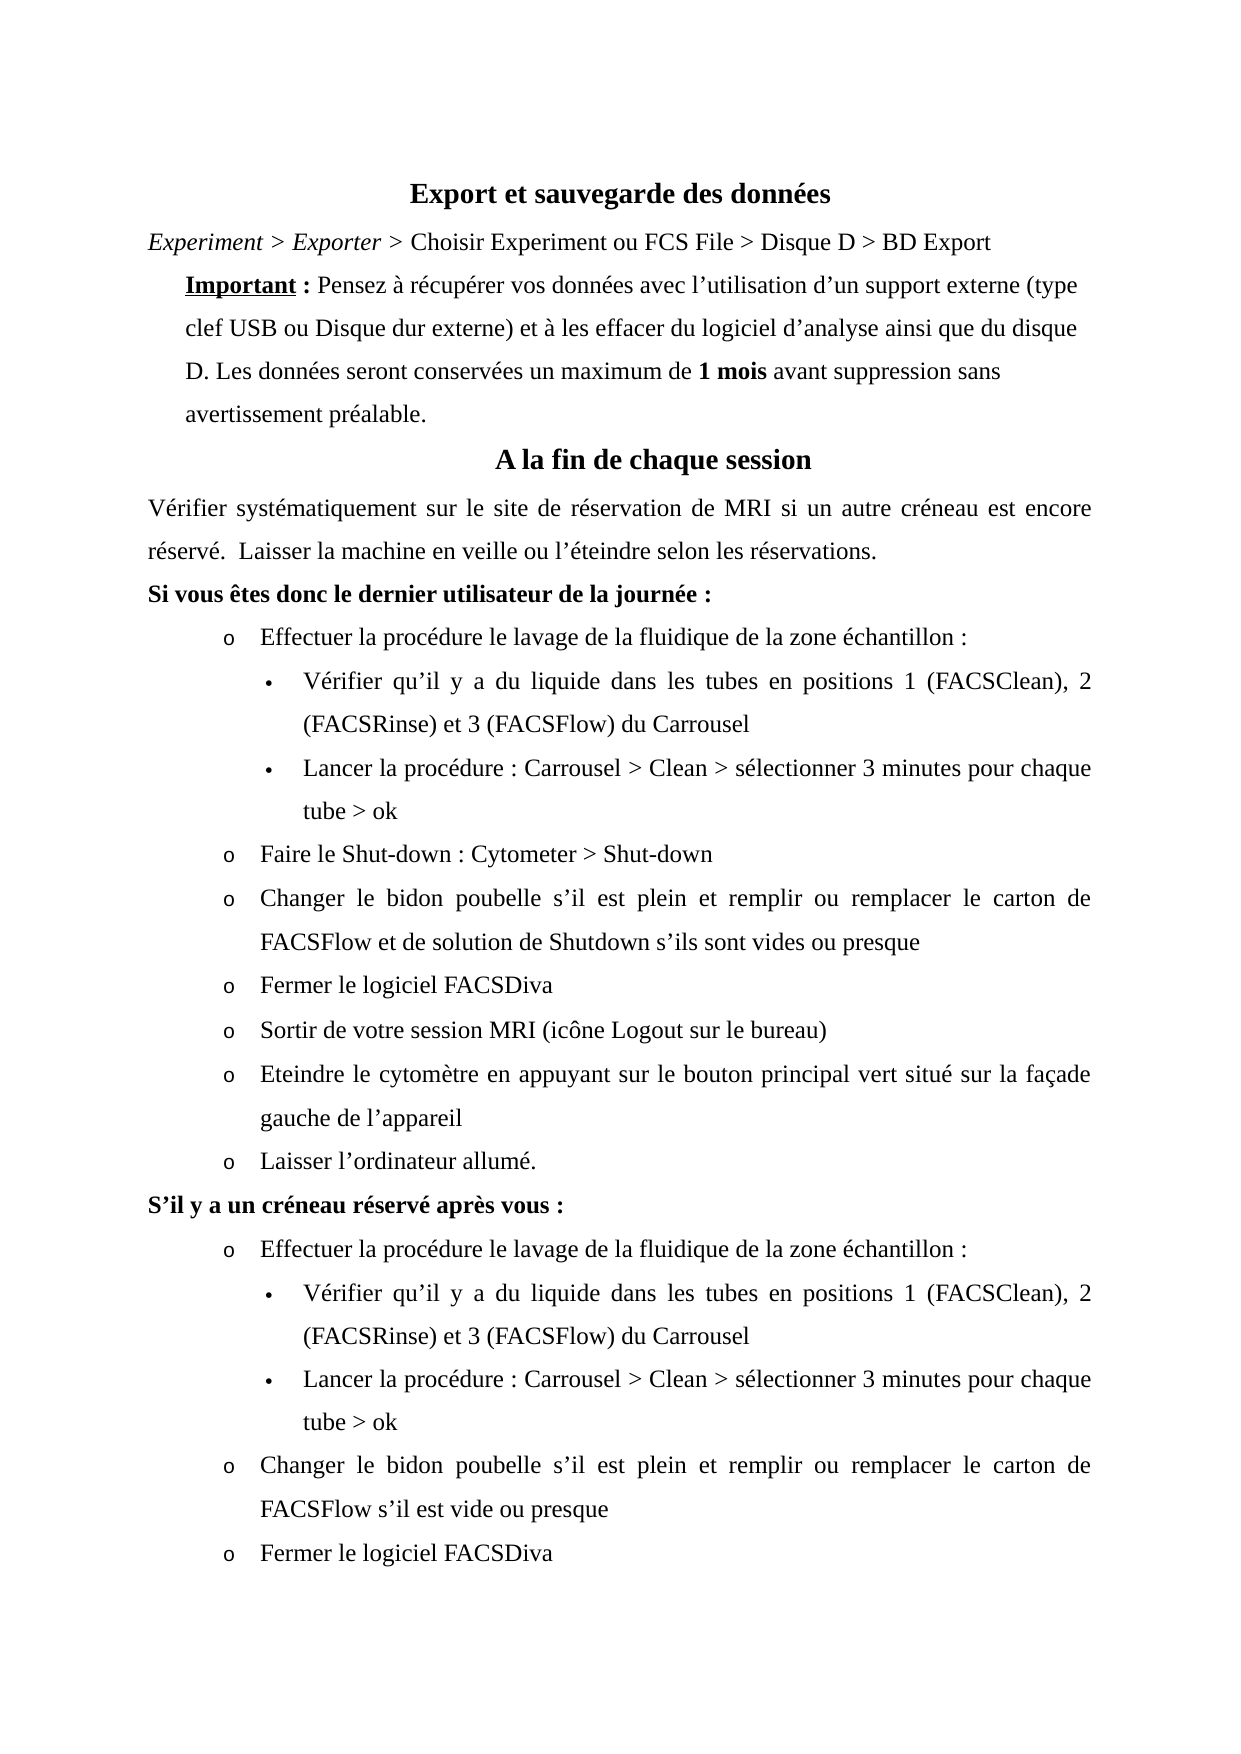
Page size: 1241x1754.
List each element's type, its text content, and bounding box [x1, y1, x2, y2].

text S’il y a un créneau réservé après vous : [148, 1191, 1093, 1219]
list Faire le Shut-down : Cytometer > Shut-down [223, 839, 1093, 868]
list Lancer la procédure : Carrousel > Clean > sélectionner 3 minutes pour chaque tube > ok [266, 1364, 1093, 1436]
list Effectuer la procédure le lavage de la fluidique de la zone échantillon : [223, 1234, 1093, 1263]
list Sortir de votre session MRI (icône Logout sur le bureau) [223, 1015, 1093, 1044]
list Changer le bidon poubelle s’il est plein et remplir ou remplacer le carton de FACSFlow s’il est vide ou presque [223, 1451, 1093, 1523]
list Effectuer la procédure le lavage de la fluidique de la zone échantillon : [223, 622, 1093, 652]
text Vérifier systématiquement sur le site de réservation de MRI si un autre créneau est encore réservé. Laisser la machine en veille ou l’éteindre selon les réservations. [148, 493, 1093, 564]
list Laisser l’ordinateur allumé. [223, 1146, 1093, 1176]
list Eteindre le cytomètre en appuyant sur le bouton principal vert situé sur la façade gauche de l’appareil [223, 1059, 1093, 1132]
list Vérifier qu’il y a du liquide dans les tubes en positions 1 (FACSClean), 2 (FACSRinse) et 3 (FACSFlow) du Carrousel [266, 1278, 1093, 1350]
list Fermer le logiciel FACSDiva [223, 970, 1093, 1000]
list Lancer la procédure : Carrousel > Clean > sélectionner 3 minutes pour chaque tube > ok [266, 753, 1093, 824]
text A la fin de chaque session [148, 442, 1093, 476]
text Si vous êtes donc le dernier utilisateur de la journée : [148, 579, 1093, 608]
list Fermer le logiciel FACSDiva [223, 1538, 1093, 1567]
list Vérifier qu’il y a du liquide dans les tubes en positions 1 (FACSClean), 2 (FACSRinse) et 3 (FACSFlow) du Carrousel [266, 666, 1093, 738]
text Important : Pensez à récupérer vos données avec l’utilisation d’un support externe (type clef USB ou Disque dur externe) et à les effacer du logiciel d’analyse ainsi que du disque D. Les données seront conservées un maximum de 1 mois avant suppression sans avertissement préalable. [185, 270, 1093, 428]
text Export et sauvegarde des données [148, 176, 1093, 210]
text Experiment > Exporter > Choisir Experiment ou FCS File > Disque D > BD Export [148, 227, 1093, 255]
list Changer le bidon poubelle s’il est plein et remplir ou remplacer le carton de FACSFlow et de solution de Shutdown s’ils sont vides ou presque [223, 883, 1093, 956]
